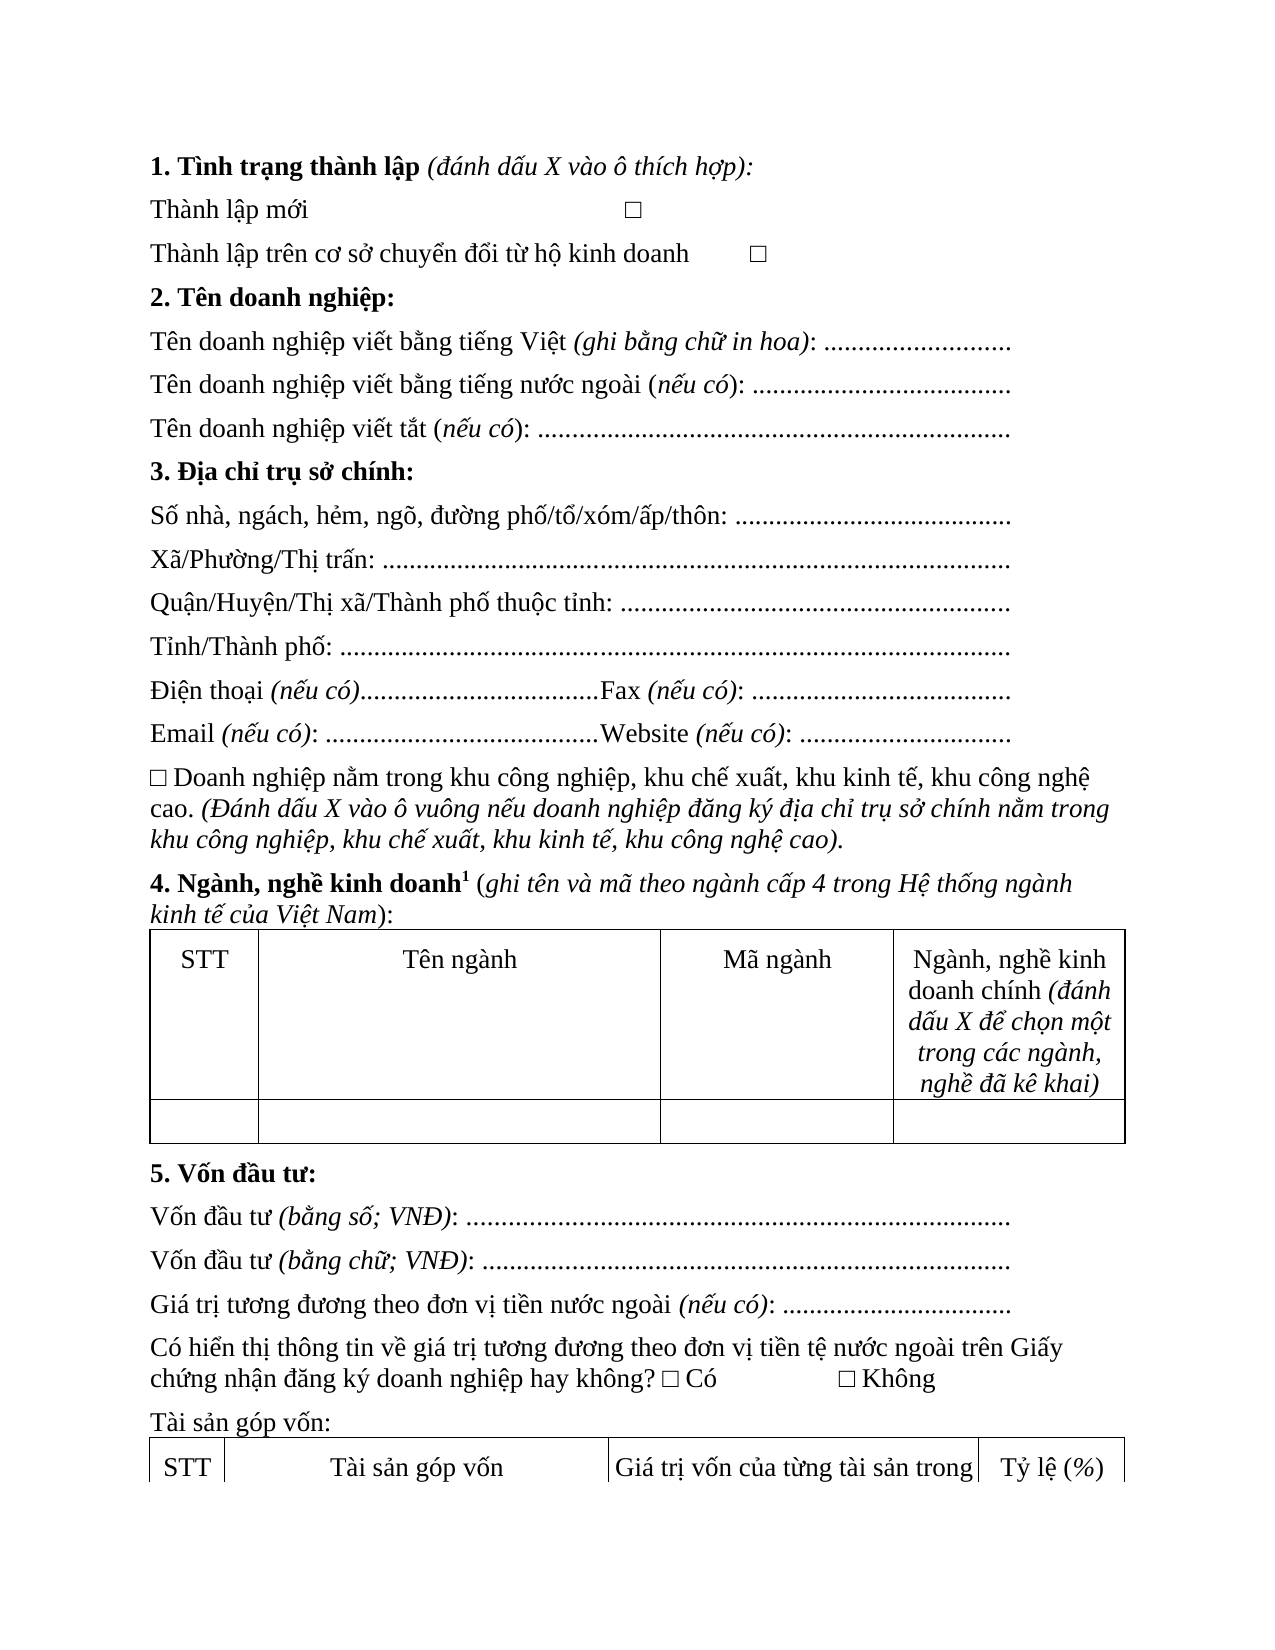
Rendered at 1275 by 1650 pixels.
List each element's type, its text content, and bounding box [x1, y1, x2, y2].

table_header STT [150, 1438, 224, 1482]
text Điện thoại (nếu có) Fax (nếu có): [150, 674, 1125, 705]
table_cell [151, 1100, 258, 1143]
text 3. Địa chỉ trụ sở chính: [150, 456, 1125, 487]
text 5. Vốn đầu tư: [150, 1157, 1125, 1188]
table_header STT [151, 930, 258, 1098]
text Tài sản góp vốn: [150, 1406, 1125, 1437]
text Xã/Phường/Thị trấn: [150, 543, 1125, 574]
text Tên doanh nghiệp viết bằng tiếng Việt (ghi bằng chữ in hoa): [150, 324, 1125, 356]
text Vốn đầu tư (bằng chữ; VNĐ): [150, 1244, 1125, 1275]
text Vốn đầu tư (bằng số; VNĐ): [150, 1200, 1125, 1232]
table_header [609, 1438, 978, 1482]
text Tên doanh nghiệp viết tắt (nếu có): [150, 412, 1125, 443]
text 2. Tên doanh nghiệp: [150, 281, 1125, 312]
text Tỉnh/Thành phố: [150, 630, 1125, 661]
text 1. Tình trạng thành lập (đánh dấu X vào ô thích hợp): [150, 150, 1125, 181]
text Giá trị tương đương theo đơn vị tiền nước ngoài (nếu có): [150, 1288, 1125, 1319]
text Thành lập mới □ [150, 194, 1125, 225]
text □ Doanh nghiệp nằm trong khu công nghiệp, khu chế xuất, khu kinh tế, khu công nghệ cao. (Đánh dấu X vào ô vuông nếu doanh nghiệp đăng ký địa chỉ trụ sở chính nằm trong khu công nghiệp, khu chế xuất, khu kinh tế, khu công nghệ cao). [150, 761, 1125, 854]
table_header Tỷ lệ (%) [979, 1438, 1124, 1482]
table_cell [259, 1100, 660, 1143]
text Thành lập trên cơ sở chuyển đổi từ hộ kinh doanh □ [150, 237, 1125, 268]
text Số nhà, ngách, hẻm, ngõ, đường phố/tổ/xóm/ấp/thôn: [150, 499, 1125, 530]
text Tên doanh nghiệp viết bằng tiếng nước ngoài (nếu có): [150, 368, 1125, 399]
table_header Tên ngành [259, 930, 660, 1098]
table_header Mã ngành [661, 930, 893, 1098]
text Quận/Huyện/Thị xã/Thành phố thuộc tỉnh: [150, 586, 1125, 618]
text 4. Ngành, nghề kinh doanh1 (ghi tên và mã theo ngành cấp 4 trong Hệ thống ngành kinh tế của Việt Nam): [150, 867, 1125, 929]
table_header Ngành, nghề kinh doanh chính (đánh dấu X để chọn một trong các ngành, nghề đã kê khai) [894, 930, 1124, 1098]
table_header Tài sản góp vốn [225, 1438, 608, 1482]
text Có hiển thị thông tin về giá trị tương đương theo đơn vị tiền tệ nước ngoài trên Giấy chứng nhận đăng ký doanh nghiệp hay không? □ Có □ Không [150, 1331, 1125, 1394]
table_cell [894, 1100, 1124, 1143]
table_cell [661, 1100, 893, 1143]
text Email (nếu có): Website (nếu có): [150, 717, 1125, 748]
